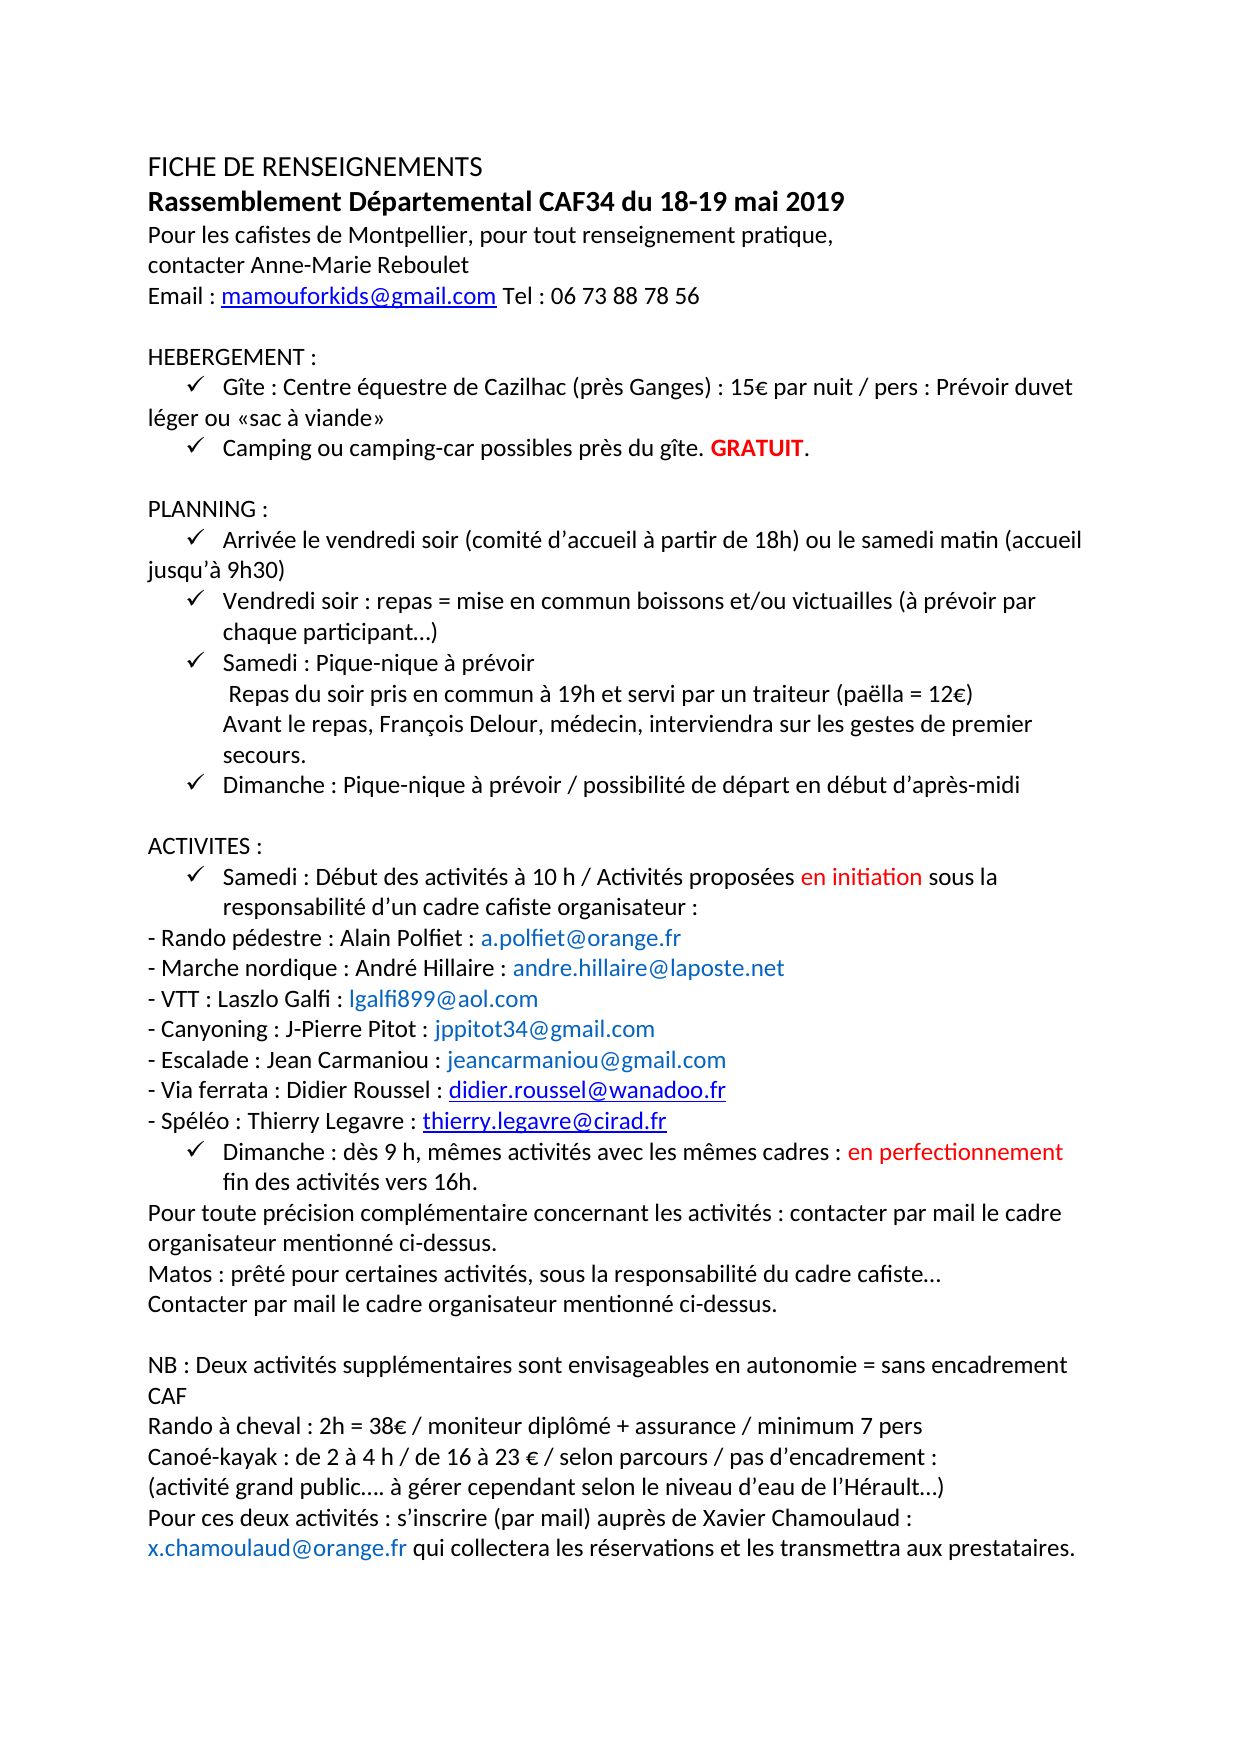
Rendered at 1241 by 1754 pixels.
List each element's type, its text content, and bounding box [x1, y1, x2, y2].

text - Via ferrata : Didier Roussel : didier.roussel@wanadoo.fr [148, 1075, 1093, 1105]
text Canoé-kayak : de 2 à 4 h / de 16 à 23 € / selon parcours / pas d’encadrement : [148, 1441, 1093, 1471]
text Rando à cheval : 2h = 38€ / moniteur diplômé + assurance / minimum 7 pers [148, 1410, 1093, 1441]
text HEBERGEMENT : [148, 341, 1093, 371]
text Rassemblement Départemental CAF34 du 18-19 mai 2019 [148, 183, 1093, 219]
text x.chamoulaud@orange.fr qui collectera les réservations et les transmettra aux prestataires. [148, 1532, 1093, 1563]
list Samedi : Début des activités à 10 h / Activités proposées en initiation sous la responsabilité d’un cadre cafiste organisateur : [185, 861, 1093, 922]
text (activité grand public…. à gérer cependant selon le niveau d’eau de l’Hérault…) [148, 1471, 1093, 1502]
text ACTIVITES : [148, 831, 1093, 861]
list Dimanche : dès 9 h, mêmes activités avec les mêmes cadres : en perfectionnement fin des activités vers 16h. [185, 1136, 1093, 1197]
text - Spéléo : Thierry Legavre : thierry.legavre@cirad.fr [148, 1105, 1093, 1136]
text contacter Anne-Marie Reboulet [148, 249, 1093, 280]
list Gîte : Centre équestre de Cazilhac (près Ganges) : 15€ par nuit / pers : Prévoir duvet [185, 371, 1093, 402]
text - Rando pédestre : Alain Polfiet : a.polfiet@orange.fr [148, 922, 1093, 953]
text Matos : prêté pour certaines activités, sous la responsabilité du cadre cafiste… [148, 1258, 1093, 1288]
list Camping ou camping-car possibles près du gîte. GRATUIT. [185, 432, 1093, 463]
text Pour ces deux activités : s’inscrire (par mail) auprès de Xavier Chamoulaud : [148, 1502, 1093, 1532]
text - Escalade : Jean Carmaniou : jeancarmaniou@gmail.com [148, 1044, 1093, 1075]
text Contacter par mail le cadre organisateur mentionné ci-dessus. [148, 1288, 1093, 1319]
list Arrivée le vendredi soir (comité d’accueil à partir de 18h) ou le samedi matin (accueil [185, 524, 1093, 554]
text Pour toute précision complémentaire concernant les activités : contacter par mail le cadre organisateur mentionné ci-dessus. [148, 1197, 1093, 1258]
list Samedi : Pique-nique à prévoir [185, 646, 1093, 678]
list Vendredi soir : repas = mise en commun boissons et/ou victuailles (à prévoir par chaque participant…) [185, 585, 1093, 646]
text FICHE DE RENSEIGNEMENTS [148, 148, 1093, 183]
text Pour les cafistes de Montpellier, pour tout renseignement pratique, [148, 219, 1093, 249]
text PLANNING : [148, 493, 1093, 524]
text léger ou «sac à viande» [148, 402, 1093, 432]
list Repas du soir pris en commun à 19h et servi par un traiteur (paëlla = 12€) [223, 678, 1093, 708]
text NB : Deux activités supplémentaires sont envisageables en autonomie = sans encadrement CAF [148, 1349, 1093, 1410]
list Avant le repas, François Delour, médecin, interviendra sur les gestes de premier secours. [223, 708, 1093, 769]
text - VTT : Laszlo Galfi : lgalfi899@aol.com [148, 983, 1093, 1014]
text - Canyoning : J-Pierre Pitot : jppitot34@gmail.com [148, 1014, 1093, 1044]
text Email : mamouforkids@gmail.com Tel : 06 73 88 78 56 [148, 280, 1093, 310]
text jusqu’à 9h30) [148, 554, 1093, 585]
text - Marche nordique : André Hillaire : andre.hillaire@laposte.net [148, 953, 1093, 983]
list Dimanche : Pique-nique à prévoir / possibilité de départ en début d’après-midi [185, 769, 1093, 800]
